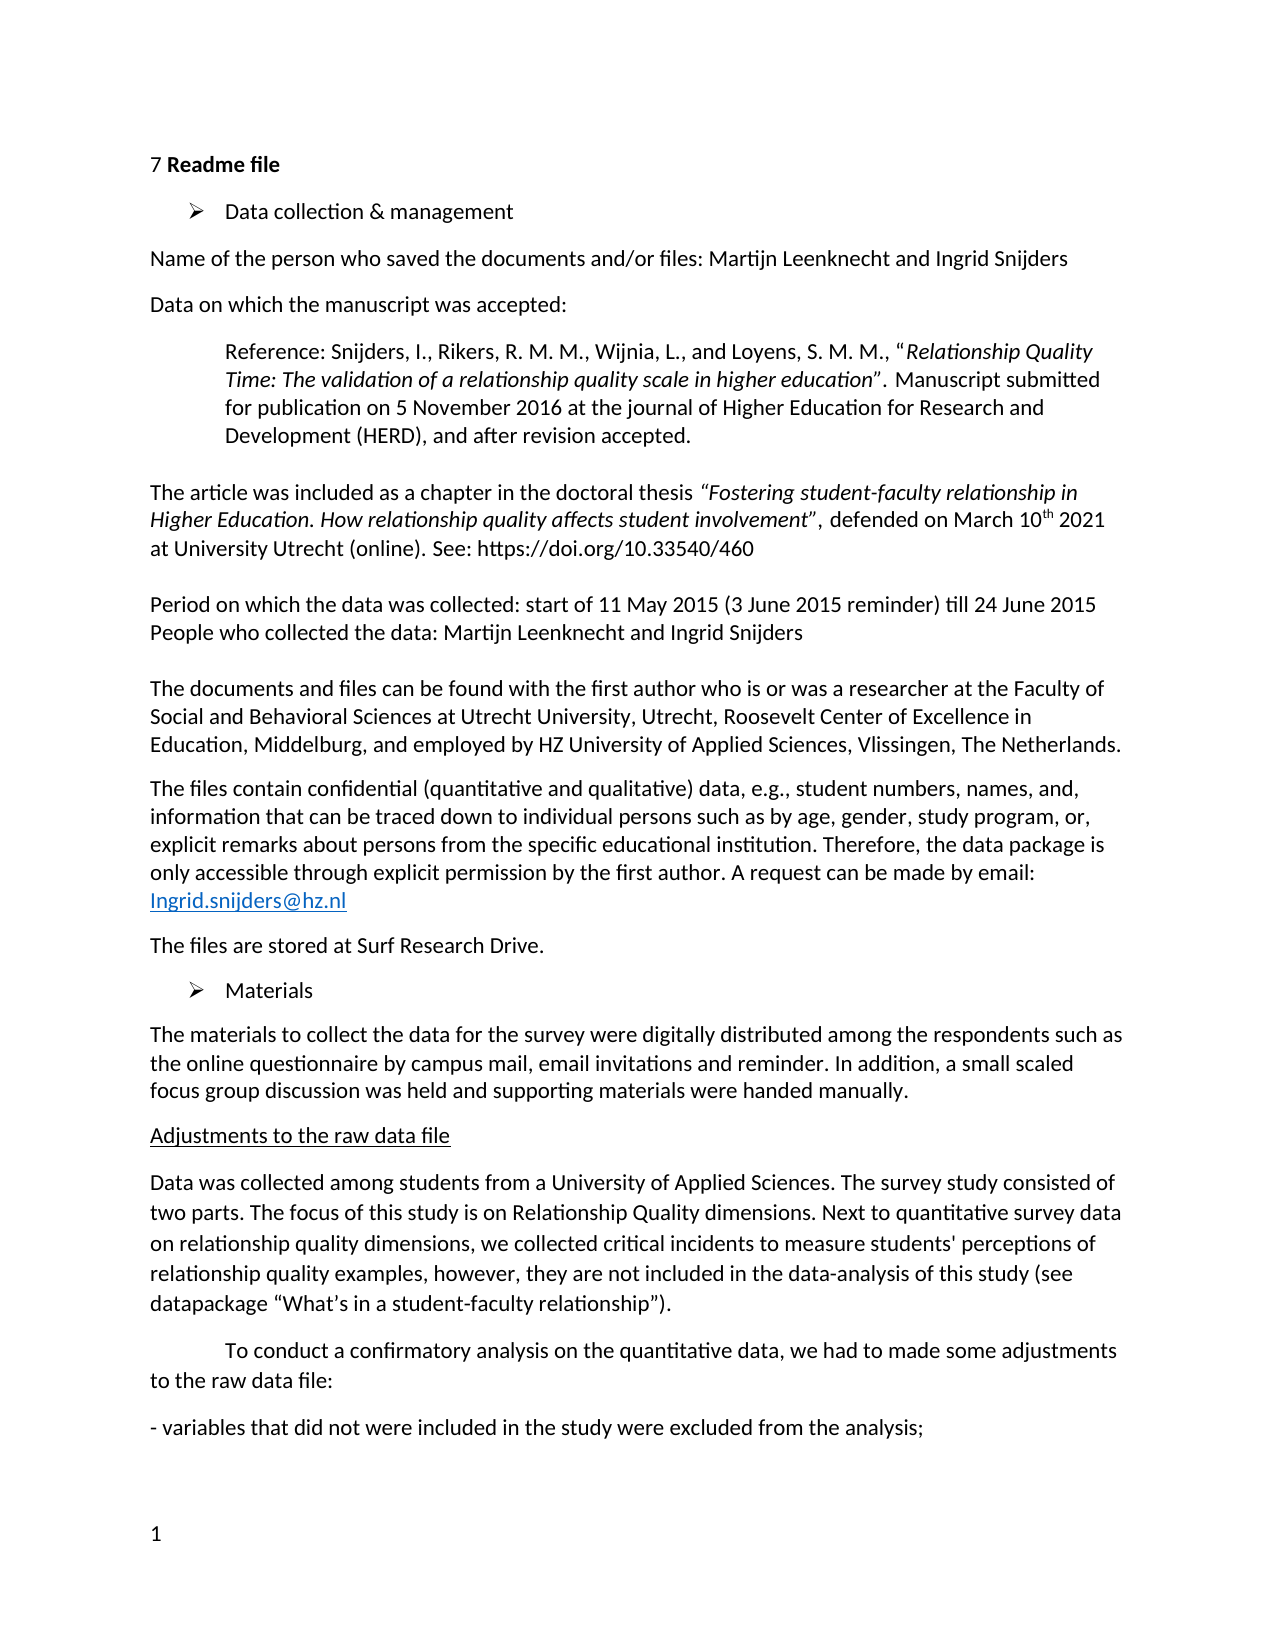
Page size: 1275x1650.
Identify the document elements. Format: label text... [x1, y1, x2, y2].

text Reference: Snijders, I., Rikers, R. M. M., Wijnia, L., and Loyens, S. M. M., “Relationship Quality Time: The validation of a relationship quality scale in higher education”. Manuscript submitted for publication on 5 November 2016 at the journal of Higher Education for Research and Development (HERD), and after revision accepted. [225, 337, 1125, 449]
text People who collected the data: Martijn Leenknecht and Ingrid Snijders [150, 618, 1125, 646]
text Data was collected among students from a University of Applied Sciences. The survey study consisted of two parts. The focus of this study is on Relationship Quality dimensions. Next to quantitative survey data on relationship quality dimensions, we collected critical incidents to measure students' perceptions of relationship quality examples, however, they are not included in the data-analysis of this study (see datapackage “What’s in a student-faculty relationship”). [150, 1168, 1125, 1317]
text The documents and files can be found with the first author who is or was a researcher at the Faculty of Social and Behavioral Sciences at Utrecht University, Utrecht, Roosevelt Center of Excellence in Education, Middelburg, and employed by HZ University of Applied Sciences, Vlissingen, The Netherlands. [150, 674, 1125, 758]
list Data collection & management [187, 197, 1125, 225]
text To conduct a confirmatory analysis on the quantitative data, we had to made some adjustments to the raw data file: [150, 1336, 1125, 1394]
list Materials [187, 976, 1125, 1004]
text The article was included as a chapter in the doctoral thesis “Fostering student-faculty relationship in Higher Education. How relationship quality affects student involvement”, defended on March 10th 2021 at University Utrecht (online). See: https://doi.org/10.33540/460 [150, 478, 1125, 562]
text 7 Readme file [150, 150, 1125, 178]
text Period on which the data was collected: start of 11 May 2015 (3 June 2015 reminder) till 24 June 2015 [150, 590, 1125, 618]
text The materials to collect the data for the survey were digitally distributed among the respondents such as the online questionnaire by campus mail, email invitations and reminder. In addition, a small scaled focus group discussion was held and supporting materials were handed manually. [150, 1021, 1125, 1105]
text Name of the person who saved the documents and/or files: Martijn Leenknecht and Ingrid Snijders [150, 244, 1125, 272]
text - variables that did not were included in the study were excluded from the analysis; [150, 1413, 1125, 1441]
text The files are stored at Surf Research Drive. [150, 931, 1125, 959]
text Data on which the manuscript was accepted: [150, 291, 1125, 319]
text The files contain confidential (quantitative and qualitative) data, e.g., student numbers, names, and, information that can be traced down to individual persons such as by age, gender, study program, or, explicit remarks about persons from the specific educational institution. Therefore, the data package is only accessible through explicit permission by the first author. A request can be made by email: Ingrid.snijders@hz.nl [150, 774, 1125, 914]
text Adjustments to the raw data file [150, 1121, 1125, 1149]
